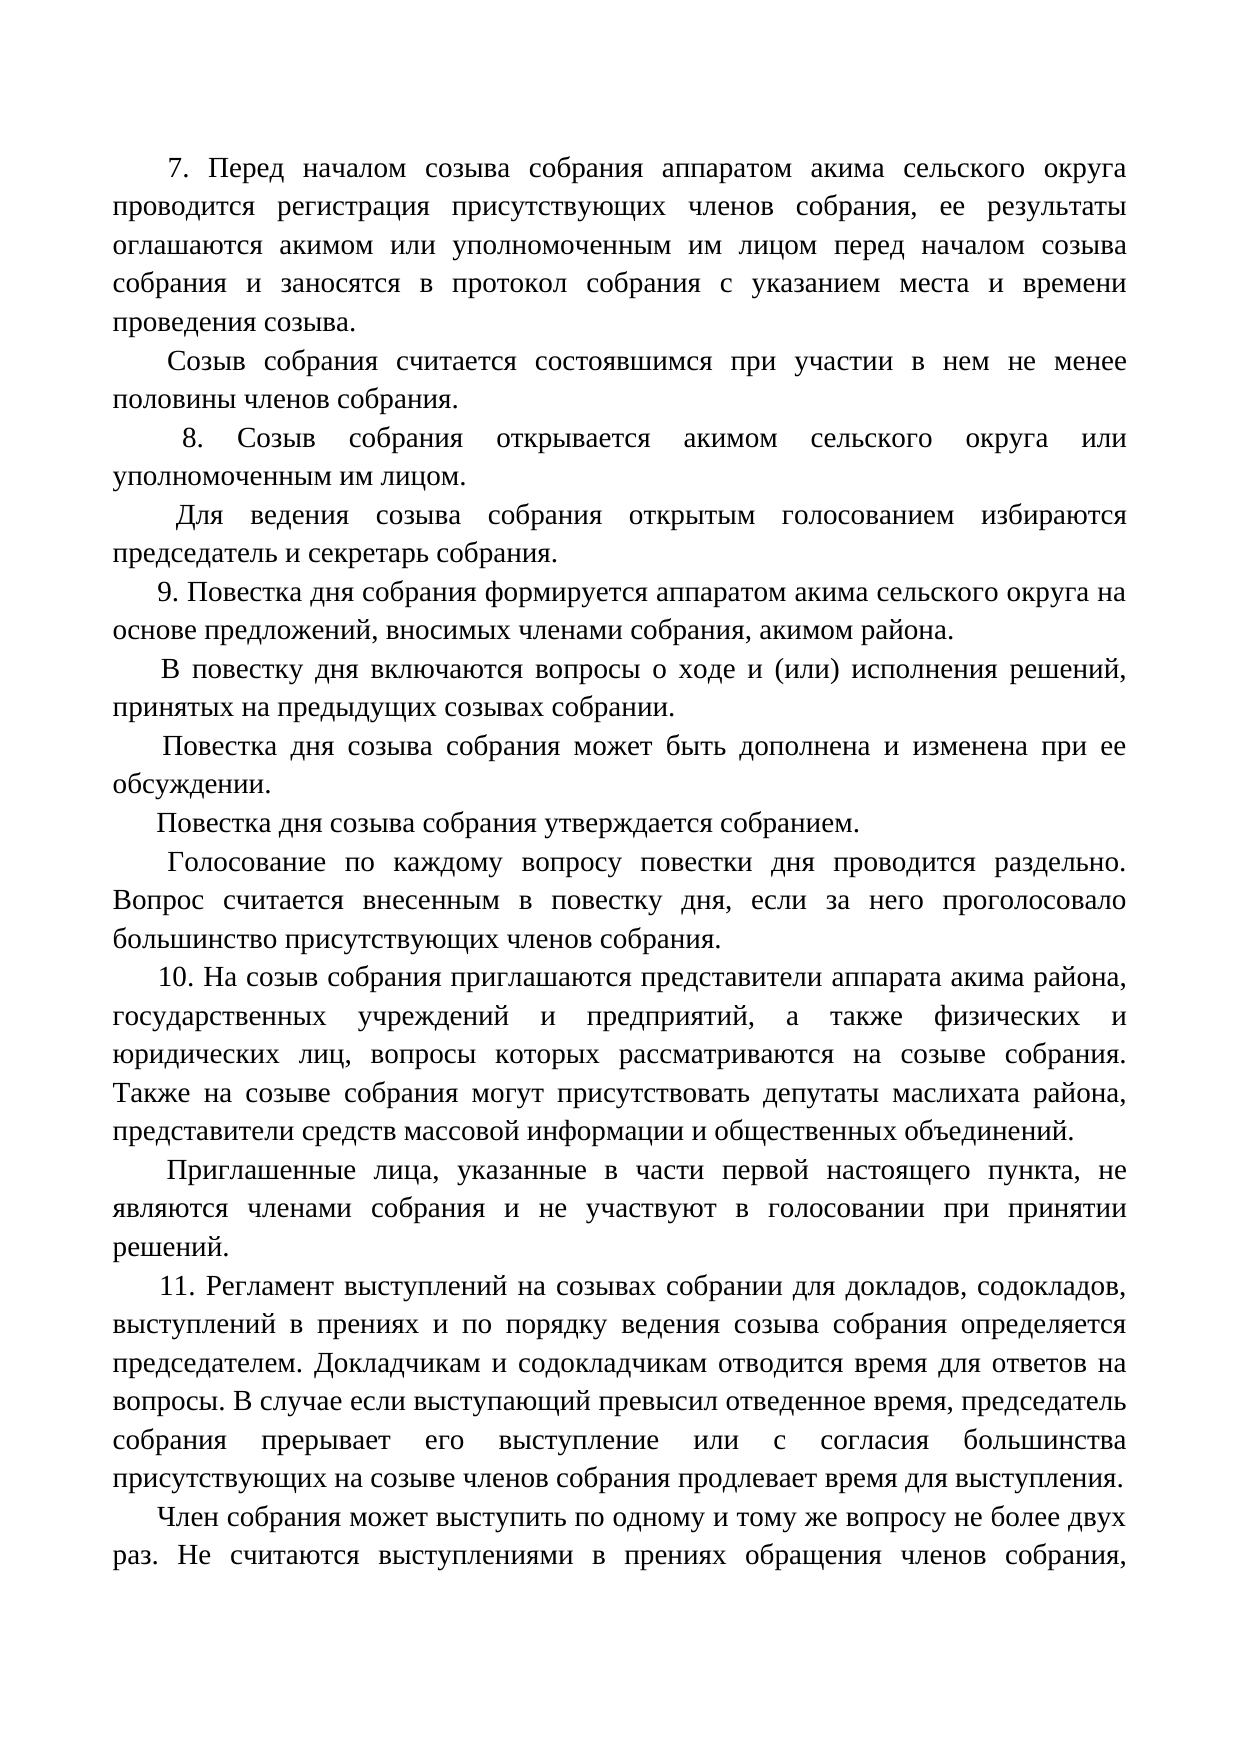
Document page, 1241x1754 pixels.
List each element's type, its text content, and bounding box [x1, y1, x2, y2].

text Голосование по каждому вопросу повестки дня проводится раздельно. Вопрос считается внесенным в повестку дня, если за него проголосовало большинство присутствующих членов собрания. [112, 844, 1128, 954]
text Повестка дня созыва собрания может быть дополнена и изменена при ее обсуждении. [112, 728, 1128, 800]
text В повестку дня включаются вопросы о ходе и (или) исполнения решений, принятых на предыдущих созывах собрании. [112, 651, 1128, 723]
text Созыв собрания считается состоявшимся при участии в нем не менее половины членов собрания. [112, 343, 1128, 415]
text 7. Перед началом созыва собрания аппаратом акима сельского округа проводится регистрация присутствующих членов собрания, ее результаты оглашаются акимом или уполномоченным им лицом перед началом созыва собрания и заносятся в протокол собрания с указанием места и времени проведения созыва. [112, 150, 1128, 338]
text 8. Созыв собрания открывается акимом сельского округа или уполномоченным им лицом. [112, 420, 1128, 492]
text 9. Повестка дня собрания формируется аппаратом акима сельского округа на основе предложений, вносимых членами собрания, акимом района. [112, 574, 1128, 646]
text Для ведения созыва собрания открытым голосованием избираются председатель и секретарь собрания. [112, 497, 1128, 569]
text 11. Регламент выступлений на созывах собрании для докладов, содокладов, выступлений в прениях и по порядку ведения созыва собрания определяется председателем. Докладчикам и содокладчикам отводится время для ответов на вопросы. В случае если выступающий превысил отведенное время, председатель собрания прерывает его выступление или с согласия большинства присутствующих на созыве членов собрания продлевает время для выступления. [112, 1268, 1128, 1494]
text 10. На созыв собрания приглашаются представители аппарата акима района, государственных учреждений и предприятий, а также физических и юридических лиц, вопросы которых рассматриваются на созыве собрания. Также на созыве собрания могут присутствовать депутаты маслихата района, представители средств массовой информации и общественных объединений. [112, 959, 1128, 1147]
text Повестка дня созыва собрания утверждается собранием. [112, 805, 1128, 839]
text Приглашенные лица, указанные в части первой настоящего пункта, не являются членами собрания и не участвуют в голосовании при принятии решений. [112, 1152, 1128, 1263]
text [112, 1499, 1128, 1571]
